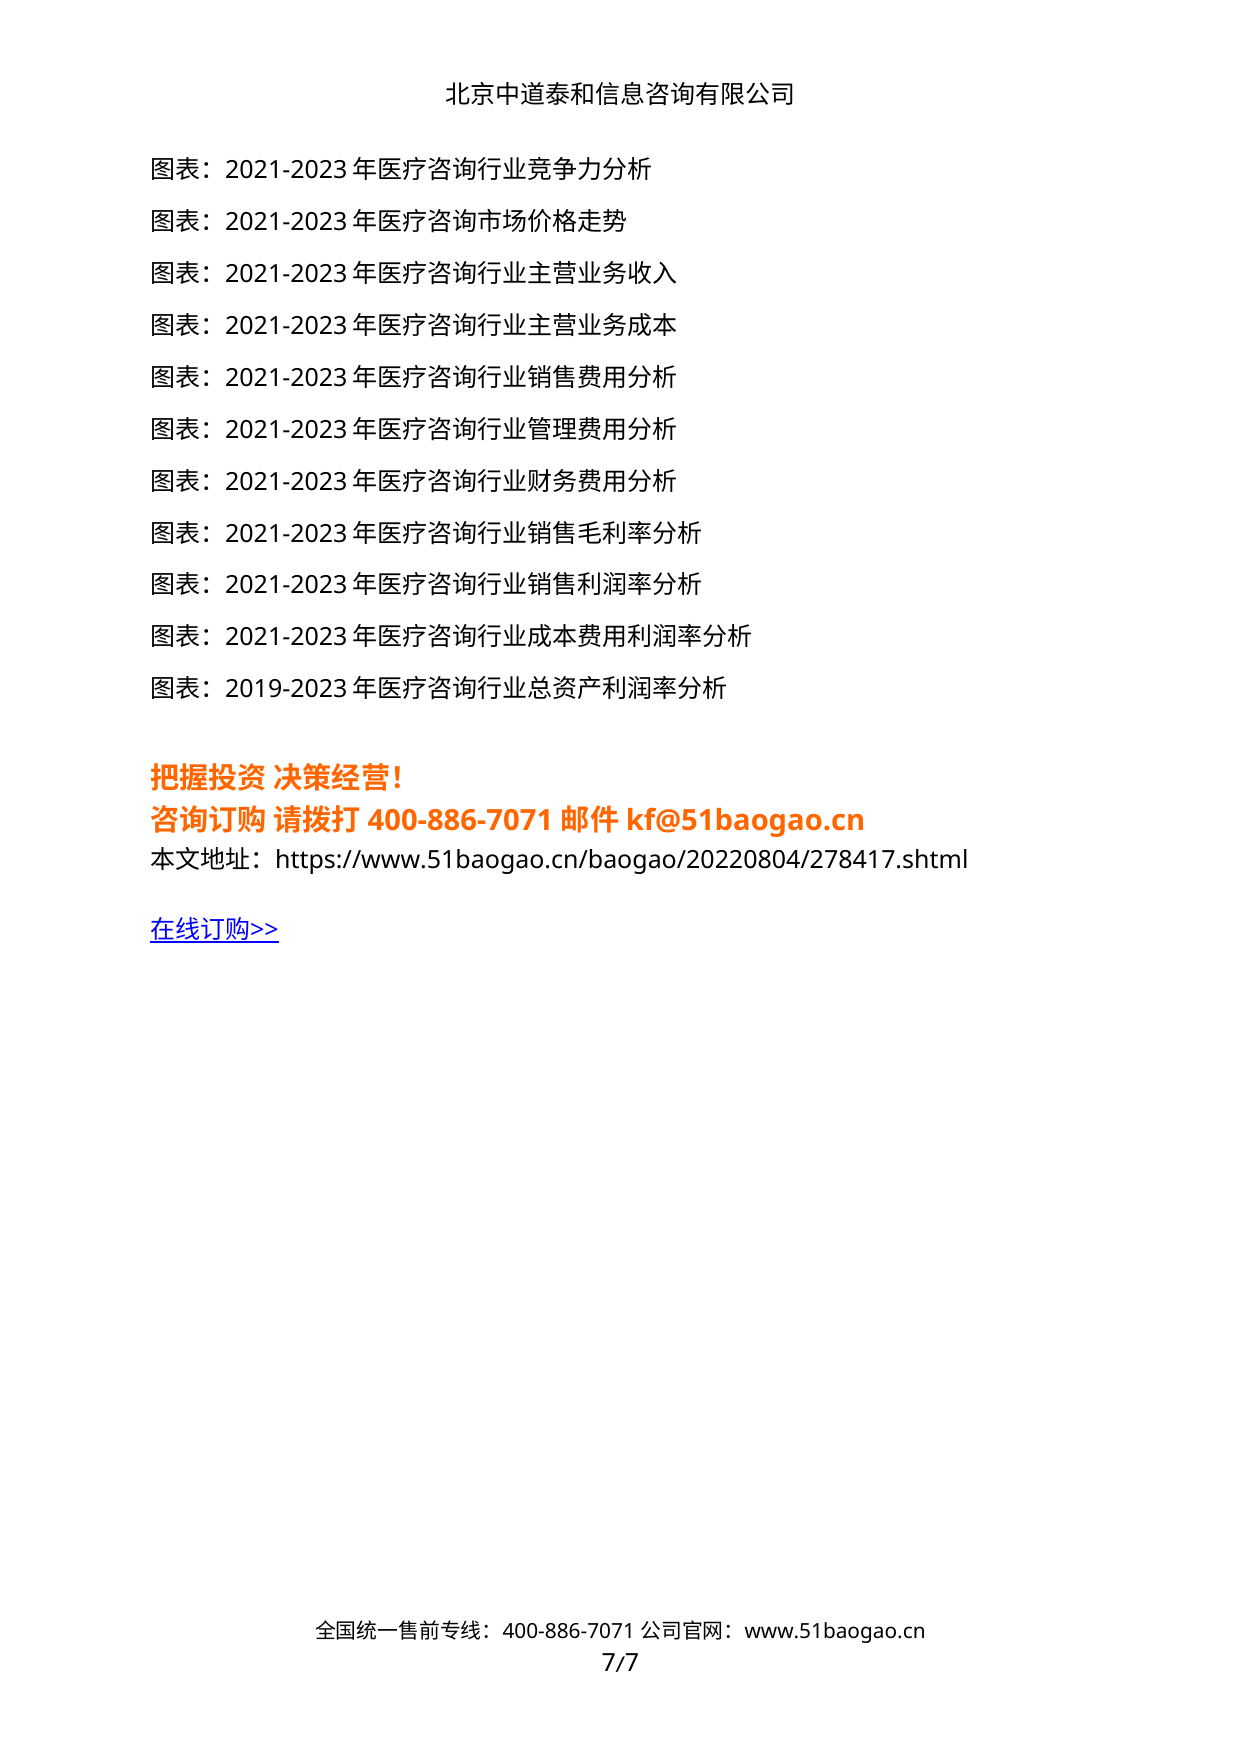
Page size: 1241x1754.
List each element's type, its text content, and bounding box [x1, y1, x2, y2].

text 图表：2021-2023年医疗咨询行业主营业务收入 [150, 254, 1090, 290]
text 图表：2019-2023年医疗咨询行业总资产利润率分析 [150, 669, 1090, 705]
text 图表：2021-2023年医疗咨询行业竞争力分析 [150, 150, 1090, 186]
text 图表：2021-2023年医疗咨询行业成本费用利润率分析 [150, 617, 1090, 653]
text 图表：2021-2023年医疗咨询市场价格走势 [150, 202, 1090, 238]
text 图表：2021-2023年医疗咨询行业销售利润率分析 [150, 565, 1090, 601]
text 图表：2021-2023年医疗咨询行业财务费用分析 [150, 461, 1090, 497]
text 把握投资 决策经营！咨询订购 请拨打 400-886-7071 邮件 kf@51baogao.cn本文地址：https://www.51baogao.cn/baogao/20220804/278417.shtml [150, 721, 1090, 876]
text 图表：2021-2023年医疗咨询行业销售毛利率分析 [150, 513, 1090, 549]
text 在线订购>> [150, 876, 1090, 946]
text 图表：2021-2023年医疗咨询行业主营业务成本 [150, 306, 1090, 342]
text 图表：2021-2023年医疗咨询行业管理费用分析 [150, 409, 1090, 446]
text 图表：2021-2023年医疗咨询行业销售费用分析 [150, 357, 1090, 394]
